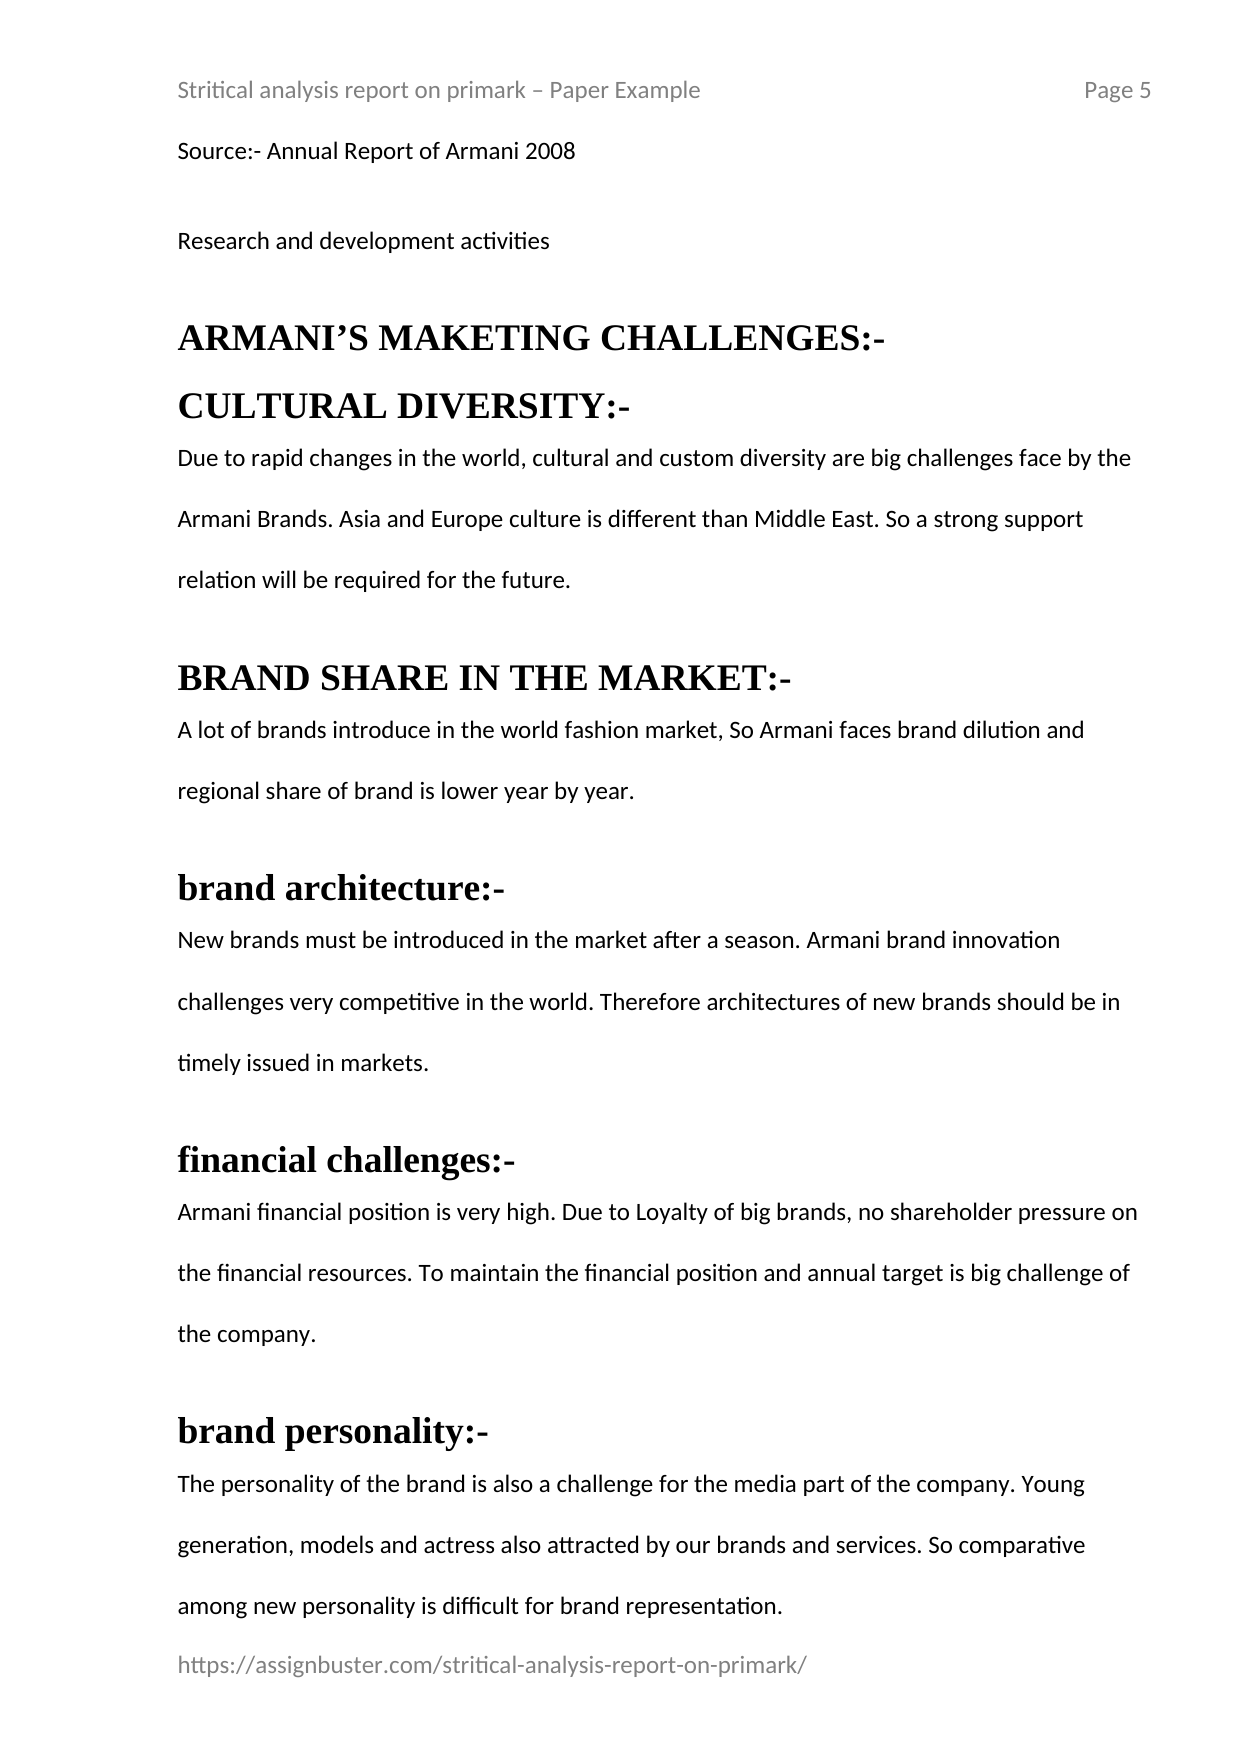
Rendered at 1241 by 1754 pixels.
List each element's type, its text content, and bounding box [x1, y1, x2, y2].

subtitle ARMANI’S MAKETING CHALLENGES:- [177, 316, 1152, 359]
text Armani financial position is very high. Due to Loyalty of big brands, no shareholder pressure on the financial resources. To maintain the financial position and annual target is big challenge of the company. [177, 1196, 1152, 1349]
subtitle brand personality:- [177, 1409, 1152, 1452]
text Due to rapid changes in the world, cultural and custom diversity are big challenges face by the Armani Brands. Asia and Europe culture is different than Middle East. So a strong support relation will be required for the future. [177, 442, 1152, 595]
text The personality of the brand is also a challenge for the media part of the company. Young generation, models and actress also attracted by our brands and services. So comparative among new personality is difficult for brand representation. [177, 1468, 1152, 1621]
text A lot of brands introduce in the world fashion market, So Armani faces brand dilution and regional share of brand is lower year by year. [177, 714, 1152, 806]
subtitle brand architecture:- [177, 866, 1152, 909]
text New brands must be introduced in the market after a season. Armani brand innovation challenges very competitive in the world. Therefore architectures of new brands should be in timely issued in markets. [177, 924, 1152, 1077]
subtitle CULTURAL DIVERSITY:- [177, 383, 1152, 426]
text Research and development activities [177, 225, 1152, 256]
subtitle financial challenges:- [177, 1137, 1152, 1180]
subtitle BRAND SHARE IN THE MARKET:- [177, 655, 1152, 698]
text Source:- Annual Report of Armani 2008 [177, 135, 1152, 165]
